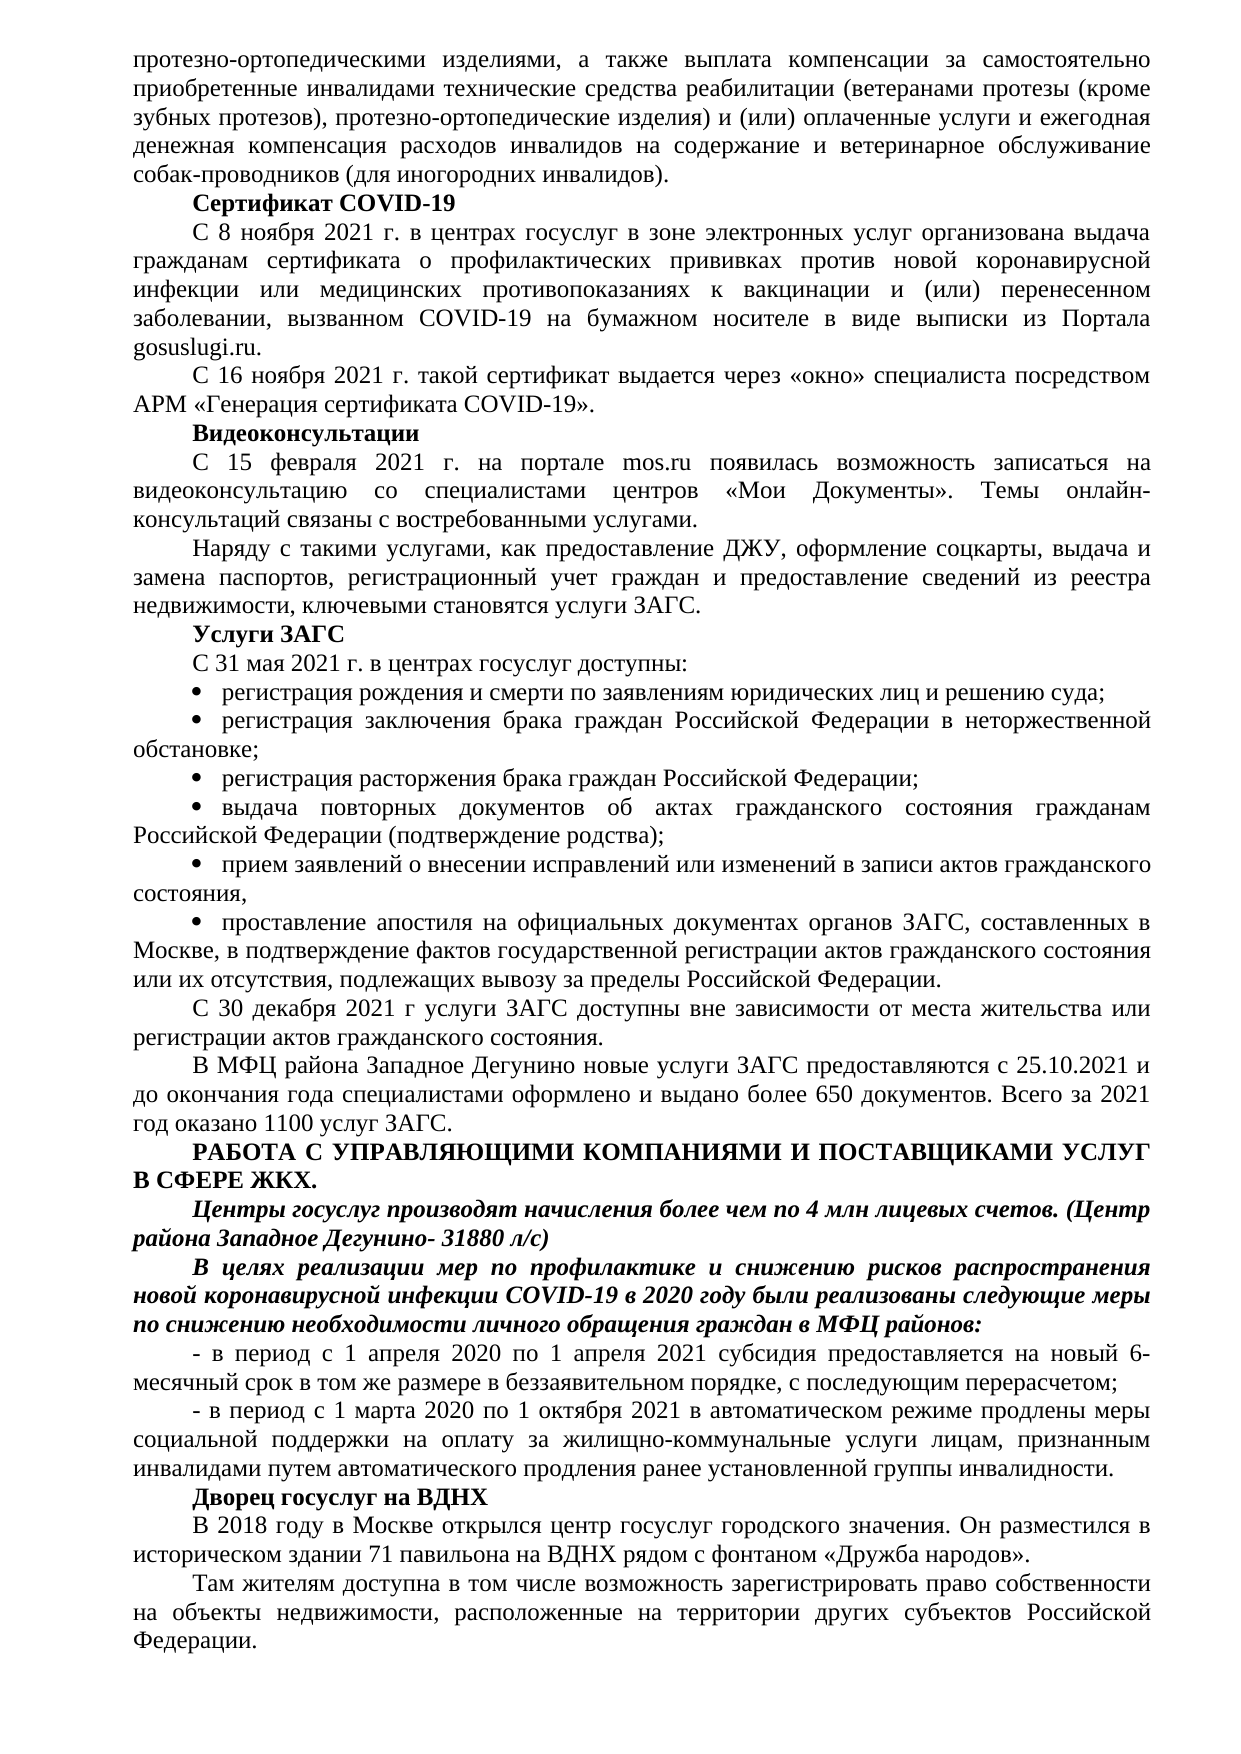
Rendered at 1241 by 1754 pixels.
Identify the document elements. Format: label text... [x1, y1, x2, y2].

text С 31 мая 2021 г. в центрах госуслуг доступны: [133, 648, 1152, 677]
text С 8 ноября 2021 г. в центрах госуслуг в зоне электронных услуг организована выдача гражданам сертификата о профилактических прививках против новой коронавирусной инфекции или медицинских противопоказаниях к вакцинации и (или) перенесенном заболевании, вызванном COVID-19 на бумажном носителе в виде выписки из Портала gosuslugi.ru. [133, 217, 1152, 361]
text С 30 декабря 2021 г услуги ЗАГС доступны вне зависимости от места жительства или регистрации актов гражданского состояния. [133, 993, 1152, 1051]
text Дворец госуслуг на ВДНХ [133, 1482, 1152, 1511]
text В 2018 году в Москве открылся центр госуслуг городского значения. Он разместился в историческом здании 71 павильона на ВДНХ рядом с фонтаном «Дружба народов». [133, 1511, 1152, 1568]
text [133, 44, 1152, 188]
text С 15 февраля 2021 г. на портале mos.ru появилась возможность записаться на видеоконсультацию со специалистами центров «Мои Документы». Темы онлайн-консультаций связаны с востребованными услугами. [133, 447, 1152, 533]
text В МФЦ района Западное Дегунино новые услуги ЗАГС предоставляются с 25.10.2021 и до окончания года специалистами оформлено и выдано более 650 документов. Всего за 2021 год оказано 1100 услуг ЗАГС. [133, 1051, 1152, 1137]
text Видеоконсультации [133, 418, 1152, 447]
text РАБОТА С УПРАВЛЯЮЩИМИ КОМПАНИЯМИ И ПОСТАВЩИКАМИ УСЛУГ В СФЕРЕ ЖКХ. [133, 1137, 1152, 1194]
text Услуги ЗАГС [133, 619, 1152, 648]
text Сертификат COVID-19 [133, 188, 1152, 217]
list регистрация расторжения брака граждан Российской Федерации; [133, 763, 1152, 792]
text С 16 ноября 2021 г. такой сертификат выдается через «окно» специалиста посредством АРМ «Генерация сертификата COVID-19». [133, 361, 1152, 418]
text Там жителям доступна в том числе возможность зарегистрировать право собственности на объекты недвижимости, расположенные на территории других субъектов Российской Федерации. [133, 1568, 1152, 1654]
list проставление апостиля на официальных документах органов ЗАГС, составленных в Москве, в подтверждение фактов государственной регистрации актов гражданского состояния или их отсутствия, подлежащих вывозу за пределы Российской Федерации. [133, 907, 1152, 993]
text - в период с 1 марта 2020 по 1 октября 2021 в автоматическом режиме продлены меры социальной поддержки на оплату за жилищно-коммунальные услуги лицам, признанным инвалидами путем автоматического продления ранее установленной группы инвалидности. [133, 1396, 1152, 1482]
text - в период с 1 апреля 2020 по 1 апреля 2021 субсидия предоставляется на новый 6-месячный срок в том же размере в беззаявительном порядке, с последующим перерасчетом; [133, 1338, 1152, 1396]
text Центры госуслуг производят начисления более чем по 4 млн лицевых счетов. (Центр района Западное Дегунино- 31880 л/с) [133, 1194, 1152, 1252]
list регистрация рождения и смерти по заявлениям юридических лиц и решению суда; [133, 677, 1152, 706]
list выдача повторных документов об актах гражданского состояния гражданам Российской Федерации (подтверждение родства); [133, 792, 1152, 849]
list прием заявлений о внесении исправлений или изменений в записи актов гражданского состояния, [133, 849, 1152, 907]
text В целях реализации мер по профилактике и снижению рисков распространения новой коронавирусной инфекции COVID-19 в 2020 году были реализованы следующие меры по снижению необходимости личного обращения граждан в МФЦ районов: [133, 1252, 1152, 1338]
text Наряду с такими услугами, как предоставление ДЖУ, оформление соцкарты, выдача и замена паспортов, регистрационный учет граждан и предоставление сведений из реестра недвижимости, ключевыми становятся услуги ЗАГС. [133, 533, 1152, 619]
list регистрация заключения брака граждан Российской Федерации в неторжественной обстановке; [133, 706, 1152, 763]
